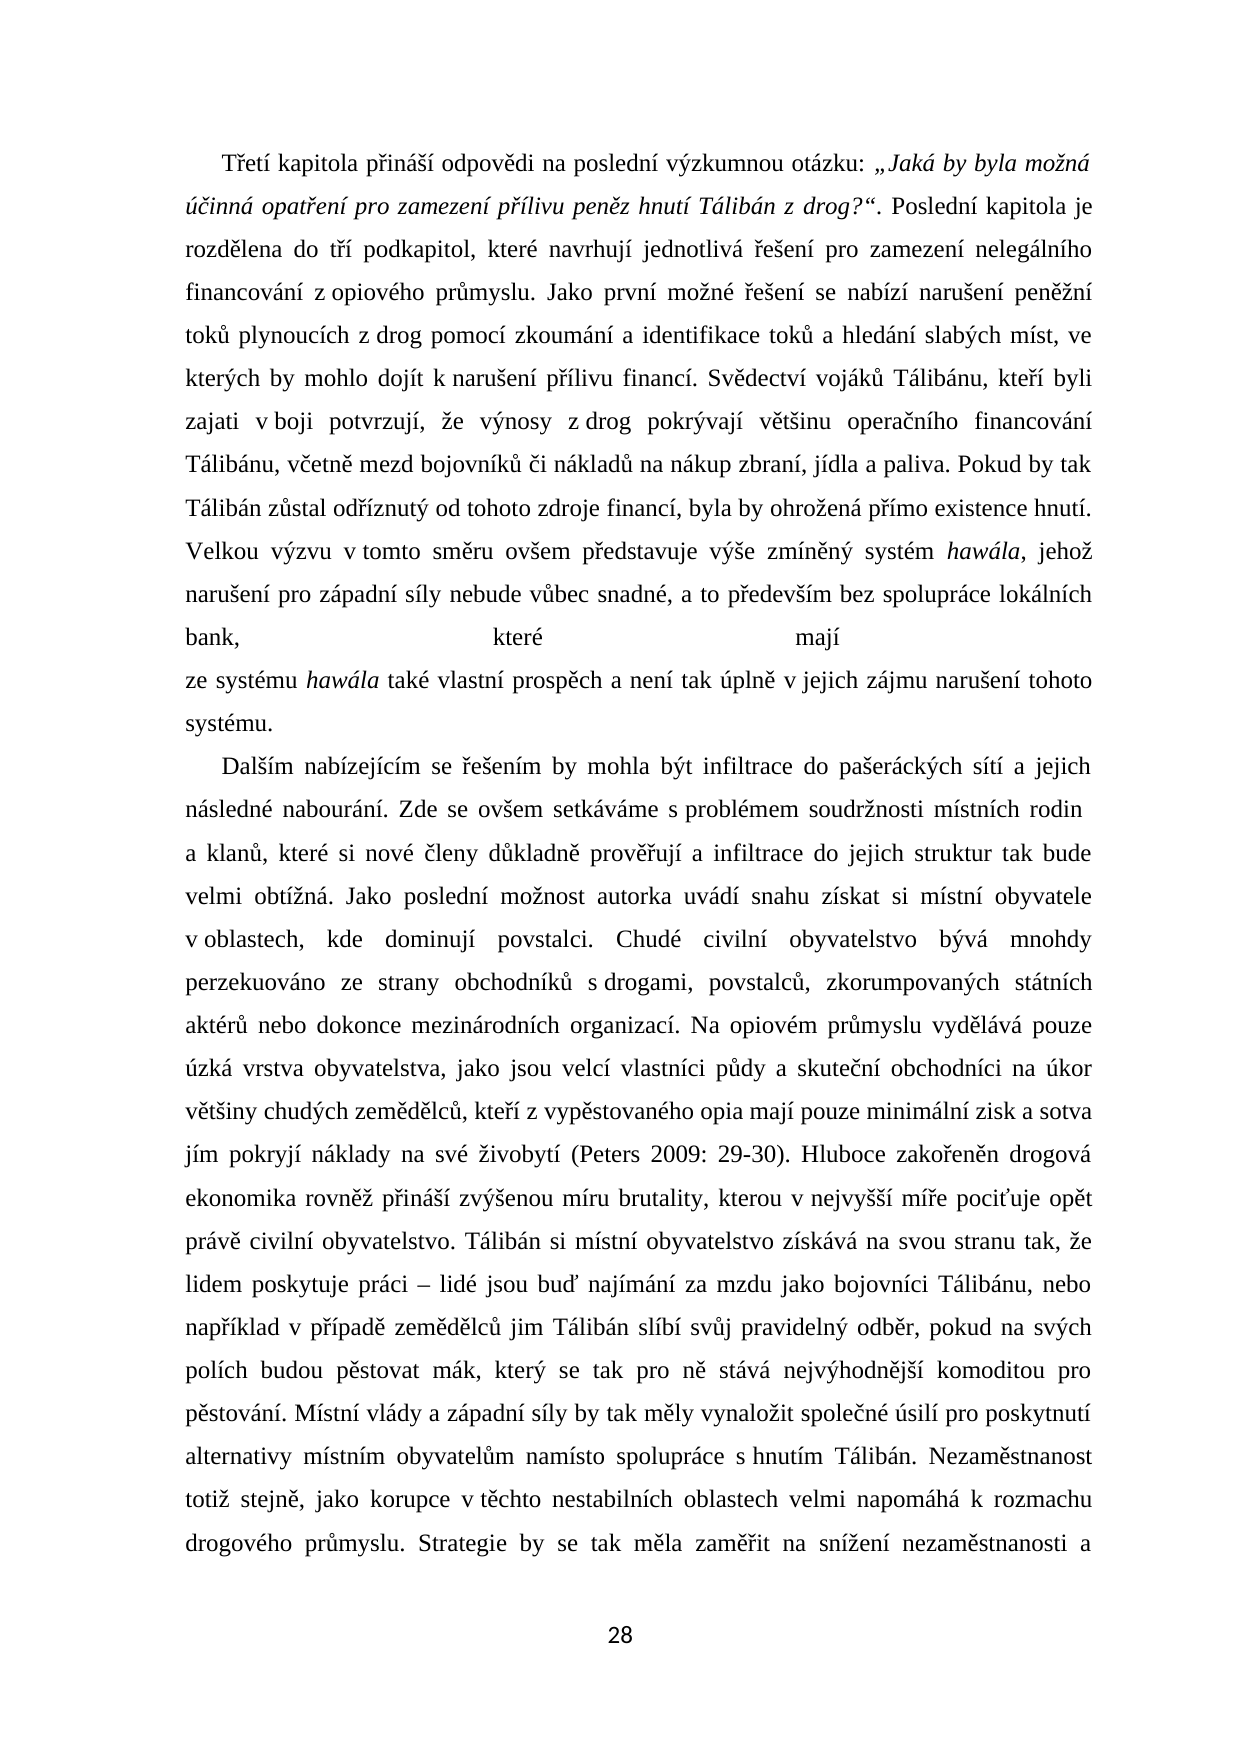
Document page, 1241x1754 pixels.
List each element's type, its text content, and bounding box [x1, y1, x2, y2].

text Třetí kapitola přináší odpovědi na poslední výzkumnou otázku: „Jaká by byla možná účinná opatření pro zamezení přílivu peněz hnutí Tálibán z drog?“. Poslední kapitola je rozdělena do tří podkapitol, které navrhují jednotlivá řešení pro zamezení nelegálního financování z opiového průmyslu. Jako první možné řešení se nabízí narušení peněžní toků plynoucích z drog pomocí zkoumání a identifikace toků a hledání slabých míst, ve kterých by mohlo dojít k narušení přílivu financí. Svědectví vojáků Tálibánu, kteří byli zajati v boji potvrzují, že výnosy z drog pokrývají většinu operačního financování Tálibánu, včetně mezd bojovníků či nákladů na nákup zbraní, jídla a paliva. Pokud by tak Tálibán zůstal odříznutý od tohoto zdroje financí, byla by ohrožená přímo existence hnutí. Velkou výzvu v tomto směru ovšem představuje výše zmíněný systém hawála, jehož narušení pro západní síly nebude vůbec snadné, a to především bez spolupráce lokálních bank, které mají ze systému hawála také vlastní prospěch a není tak úplně v jejich zájmu narušení tohoto systému. [185, 148, 1093, 737]
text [185, 751, 1093, 1556]
